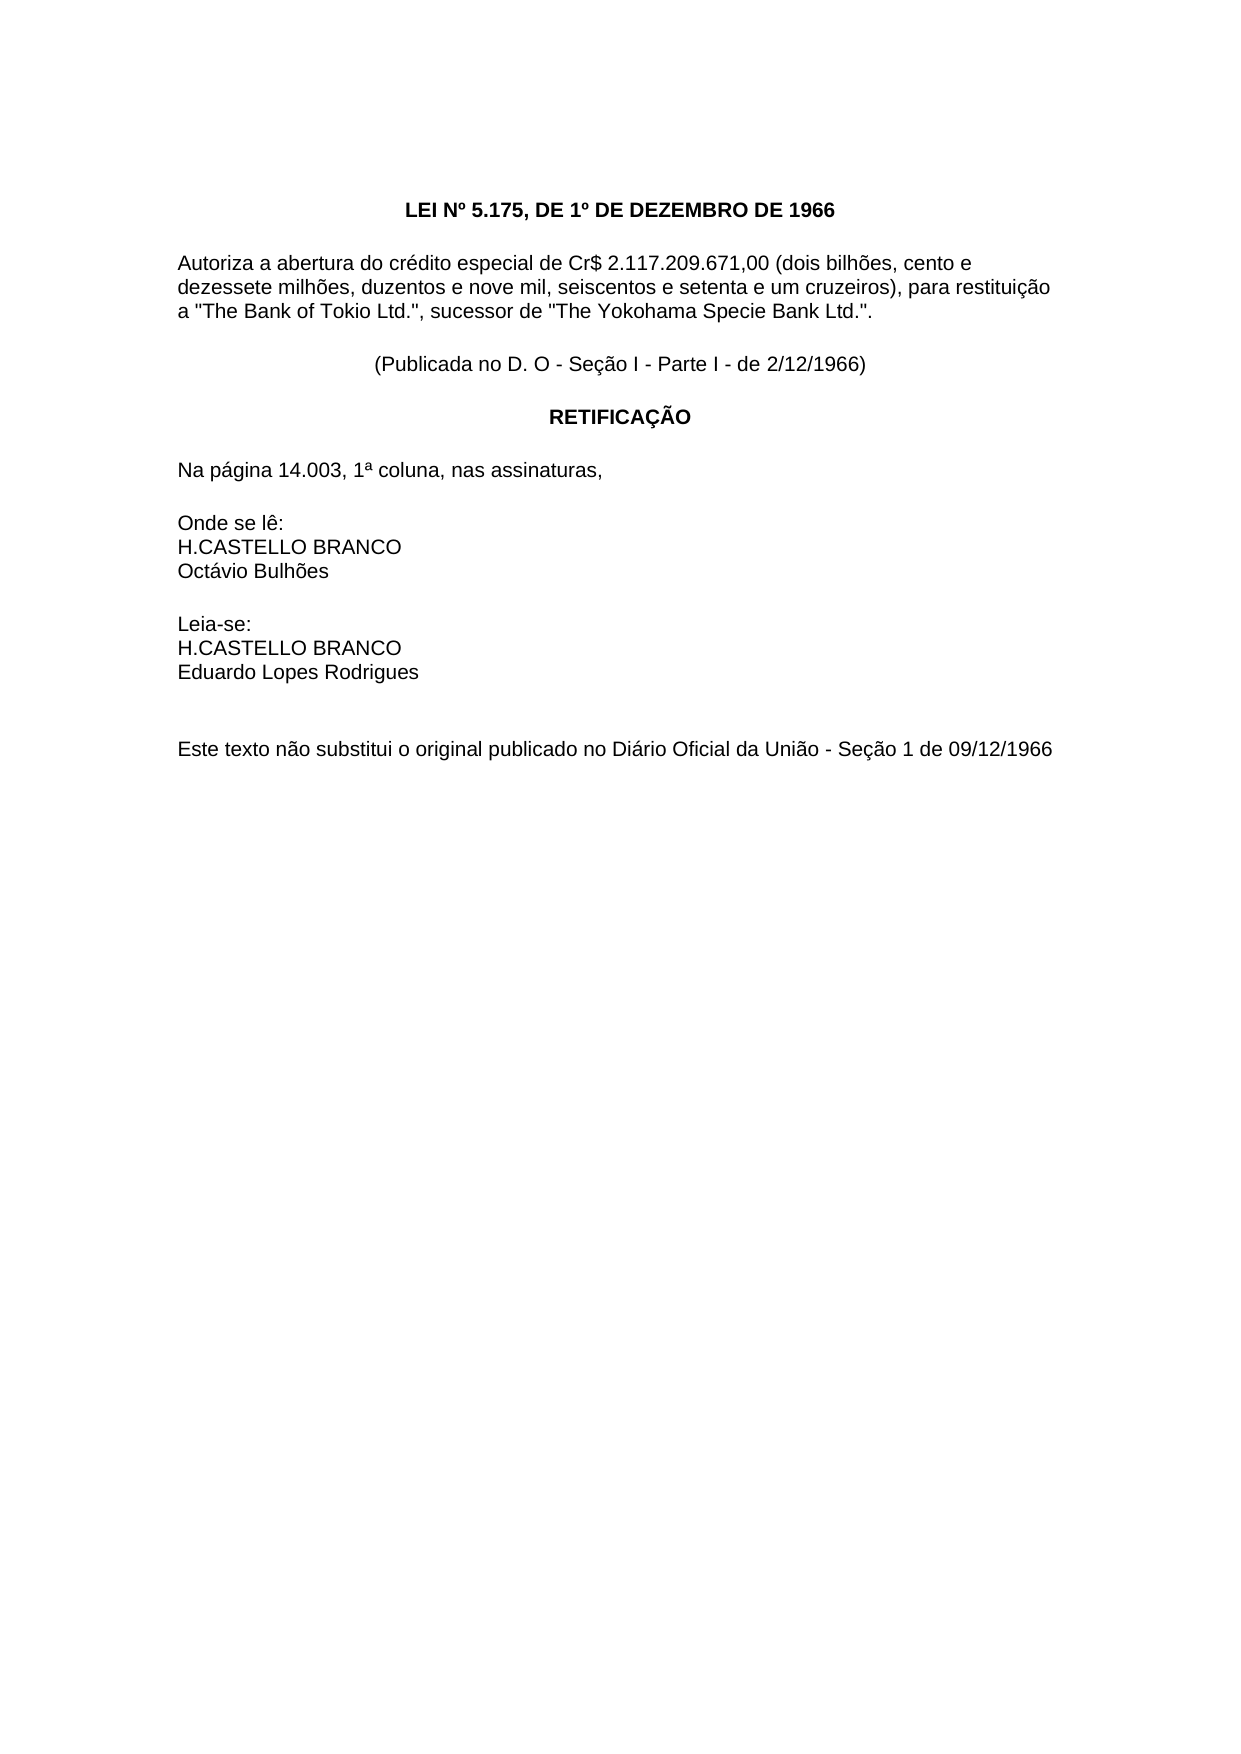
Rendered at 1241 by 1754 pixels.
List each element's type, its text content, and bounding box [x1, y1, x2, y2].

text Onde se lê: H.CASTELLO BRANCO Octávio Bulhões [177, 511, 1063, 583]
text RETIFICAÇÃO [177, 405, 1063, 429]
text Na página 14.003, 1ª coluna, nas assinaturas, [177, 458, 1063, 482]
text LEI Nº 5.175, DE 1º DE DEZEMBRO DE 1966 [177, 198, 1063, 222]
text Este texto não substitui o original publicado no Diário Oficial da União - Seção 1 de 09/12/1966 [177, 737, 1063, 761]
text Leia-se: H.CASTELLO BRANCO Eduardo Lopes Rodrigues [177, 612, 1063, 684]
text Autoriza a abertura do crédito especial de Cr$ 2.117.209.671,00 (dois bilhões, cento e dezessete milhões, duzentos e nove mil, seiscentos e setenta e um cruzeiros), para restituição a "The Bank of Tokio Ltd.", sucessor de "The Yokohama Specie Bank Ltd.". [177, 251, 1063, 323]
text (Publicada no D. O - Seção I - Parte I - de 2/12/1966) [177, 352, 1063, 376]
